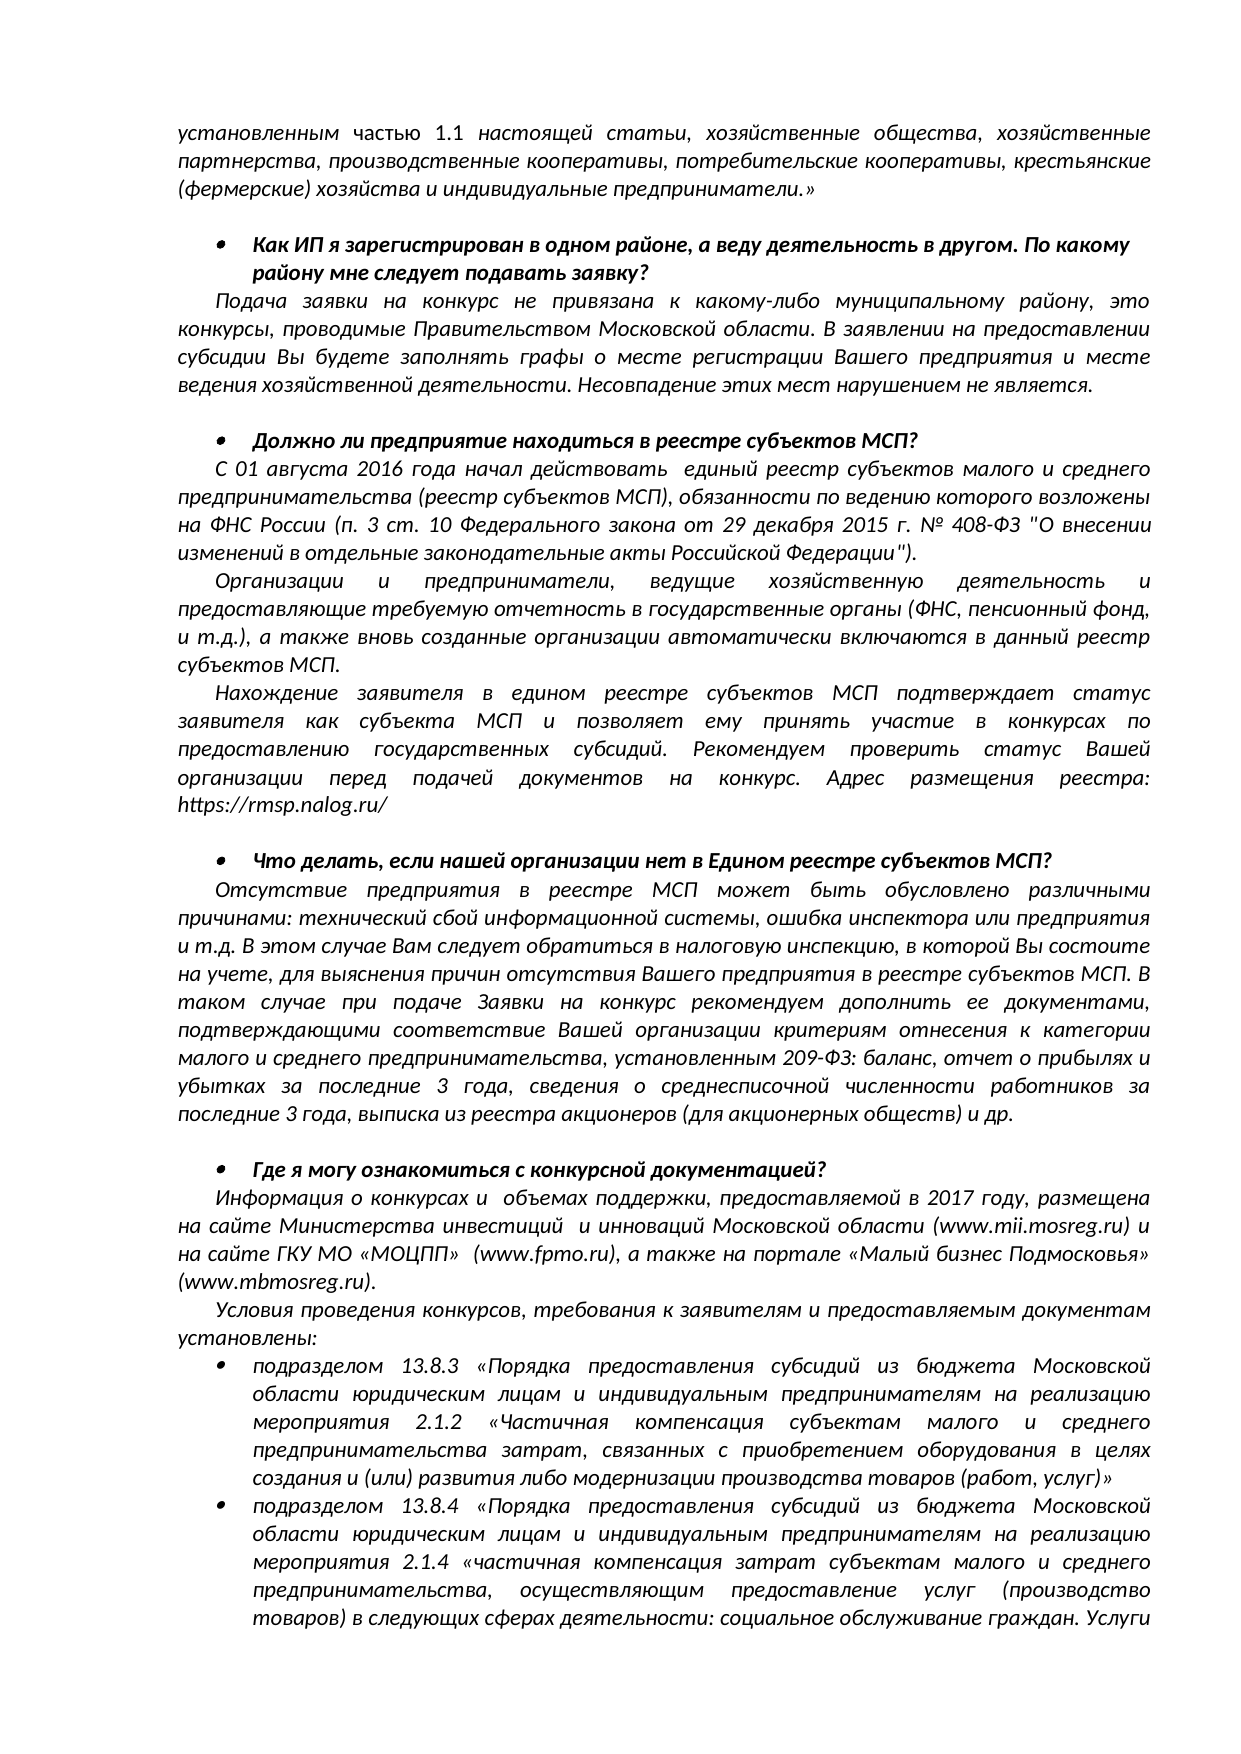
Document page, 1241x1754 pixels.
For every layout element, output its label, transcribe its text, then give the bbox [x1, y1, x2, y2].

text Условия проведения конкурсов, требования к заявителям и предоставляемым документам установлены: [177, 1295, 1152, 1351]
list Должно ли предприятие находиться в реестре субъектов МСП? [215, 426, 1152, 454]
list Где я могу ознакомиться с конкурсной документацией? [215, 1155, 1152, 1183]
text Нахождение заявителя в едином реестре субъектов МСП подтверждает статус заявителя как субъекта МСП и позволяет ему принять участие в конкурсах по предоставлению государственных субсидий. Рекомендуем проверить статус Вашей организации перед подачей документов на конкурс. Адрес размещения реестра: https://rmsp.nalog.ru/ [177, 678, 1152, 847]
text С 01 августа 2016 года начал действовать единый реестр субъектов малого и среднего предпринимательства (реестр субъектов МСП), обязанности по ведению которого возложены на ФНС России (п. 3 ст. 10 Федерального закона от 29 декабря 2015 г. № 408-ФЗ "О внесении изменений в отдельные законодательные акты Российской Федерации"). [177, 454, 1152, 566]
text Отсутствие предприятия в реестре МСП может быть обусловлено различными причинами: технический сбой информационной системы, ошибка инспектора или предприятия и т.д. В этом случае Вам следует обратиться в налоговую инспекцию, в которой Вы состоите на учете, для выяснения причин отсутствия Вашего предприятия в реестре субъектов МСП. В таком случае при подаче Заявки на конкурс рекомендуем дополнить ее документами, подтверждающими соответствие Вашей организации критериям отнесения к категории малого и среднего предпринимательства, установленным 209-ФЗ: баланс, отчет о прибылях и убытках за последние 3 года, сведения о среднесписочной численности работников за последние 3 года, выписка из реестра акционеров (для акционерных обществ) и др. [177, 875, 1152, 1127]
text Организации и предприниматели, ведущие хозяйственную деятельность и предоставляющие требуемую отчетность в государственные органы (ФНС, пенсионный фонд, и т.д.), а также вновь созданные организации автоматически включаются в данный реестр субъектов МСП. [177, 566, 1152, 678]
list подразделом 13.8.3 «Порядка предоставления субсидий из бюджета Московской области юридическим лицам и индивидуальным предпринимателям на реализацию мероприятия 2.1.2 «Частичная компенсация субъектам малого и среднего предпринимательства затрат, связанных с приобретением оборудования в целях создания и (или) развития либо модернизации производства товаров (работ, услуг)» [215, 1351, 1152, 1491]
text Информация о конкурсах и объемах поддержки, предоставляемой в 2017 году, размещена на сайте Министерства инвестиций и инноваций Московской области (www.mii.mosreg.ru) и на сайте ГКУ МО «МОЦПП» (www.fpmo.ru), а также на портале «Малый бизнес Подмосковья» (www.mbmosreg.ru). [177, 1183, 1152, 1295]
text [177, 118, 1152, 202]
list Что делать, если нашей организации нет в Едином реестре субъектов МСП? [215, 847, 1152, 875]
list Как ИП я зарегистрирован в одном районе, а веду деятельность в другом. По какому району мне следует подавать заявку? [215, 230, 1152, 286]
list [215, 1491, 1152, 1631]
text Подача заявки на конкурс не привязана к какому-либо муниципальному району, это конкурсы, проводимые Правительством Московской области. В заявлении на предоставлении субсидии Вы будете заполнять графы о месте регистрации Вашего предприятия и месте ведения хозяйственной деятельности. Несовпадение этих мест нарушением не является. [177, 286, 1152, 398]
